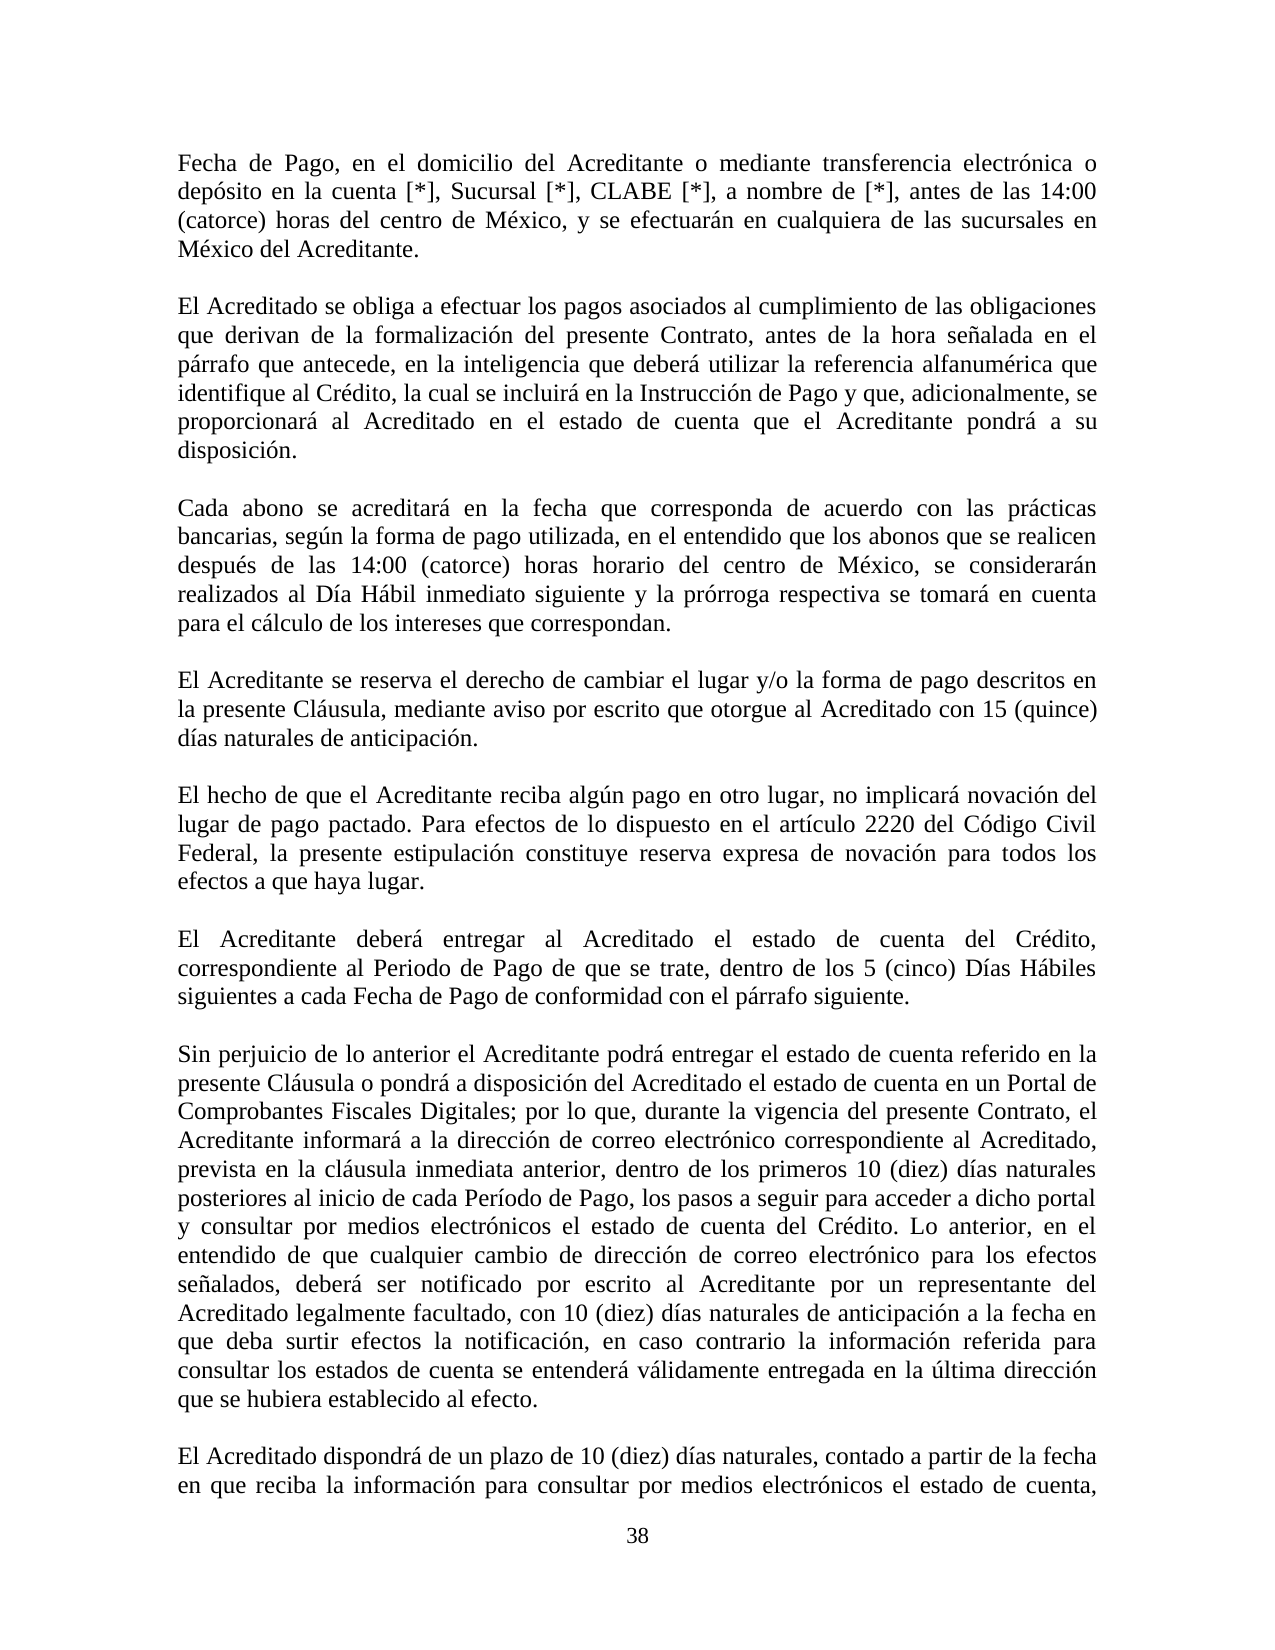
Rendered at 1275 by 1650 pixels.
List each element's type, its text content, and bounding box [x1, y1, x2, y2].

text Cada abono se acreditará en la fecha que corresponda de acuerdo con las prácticas bancarias, según la forma de pago utilizada, en el entendido que los abonos que se realicen después de las 14:00 (catorce) horas horario del centro de México, se considerarán realizados al Día Hábil inmediato siguiente y la prórroga respectiva se tomará en cuenta para el cálculo de los intereses que correspondan. [177, 493, 1098, 636]
text El hecho de que el Acreditante reciba algún pago en otro lugar, no implicará novación del lugar de pago pactado. Para efectos de lo dispuesto en el artículo 2220 del Código Civil Federal, la presente estipulación constituye reserva expresa de novación para todos los efectos a que haya lugar. [177, 780, 1098, 895]
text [177, 148, 1098, 263]
text Sin perjuicio de lo anterior el Acreditante podrá entregar el estado de cuenta referido en la presente Cláusula o pondrá a disposición del Acreditado el estado de cuenta en un Portal de Comprobantes Fiscales Digitales; por lo que, durante la vigencia del presente Contrato, el Acreditante informará a la dirección de correo electrónico correspondiente al Acreditado, prevista en la cláusula inmediata anterior, dentro de los primeros 10 (diez) días naturales posteriores al inicio de cada Período de Pago, los pasos a seguir para acceder a dicho portal y consultar por medios electrónicos el estado de cuenta del Crédito. Lo anterior, en el entendido de que cualquier cambio de dirección de correo electrónico para los efectos señalados, deberá ser notificado por escrito al Acreditante por un representante del Acreditado legalmente facultado, con 10 (diez) días naturales de anticipación a la fecha en que deba surtir efectos la notificación, en caso contrario la información referida para consultar los estados de cuenta se entenderá válidamente entregada en la última dirección que se hubiera establecido al efecto. [177, 1039, 1098, 1413]
text El Acreditado se obliga a efectuar los pagos asociados al cumplimiento de las obligaciones que derivan de la formalización del presente Contrato, antes de la hora señalada en el párrafo que antecede, en la inteligencia que deberá utilizar la referencia alfanumérica que identifique al Crédito, la cual se incluirá en la Instrucción de Pago y que, adicionalmente, se proporcionará al Acreditado en el estado de cuenta que el Acreditante pondrá a su disposición. [177, 291, 1098, 464]
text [177, 1441, 1098, 1499]
text El Acreditante deberá entregar al Acreditado el estado de cuenta del Crédito, correspondiente al Periodo de Pago de que se trate, dentro de los 5 (cinco) Días Hábiles siguientes a cada Fecha de Pago de conformidad con el párrafo siguiente. [177, 924, 1098, 1010]
text El Acreditante se reserva el derecho de cambiar el lugar y/o la forma de pago descritos en la presente Cláusula, mediante aviso por escrito que otorgue al Acreditado con 15 (quince) días naturales de anticipación. [177, 665, 1098, 751]
